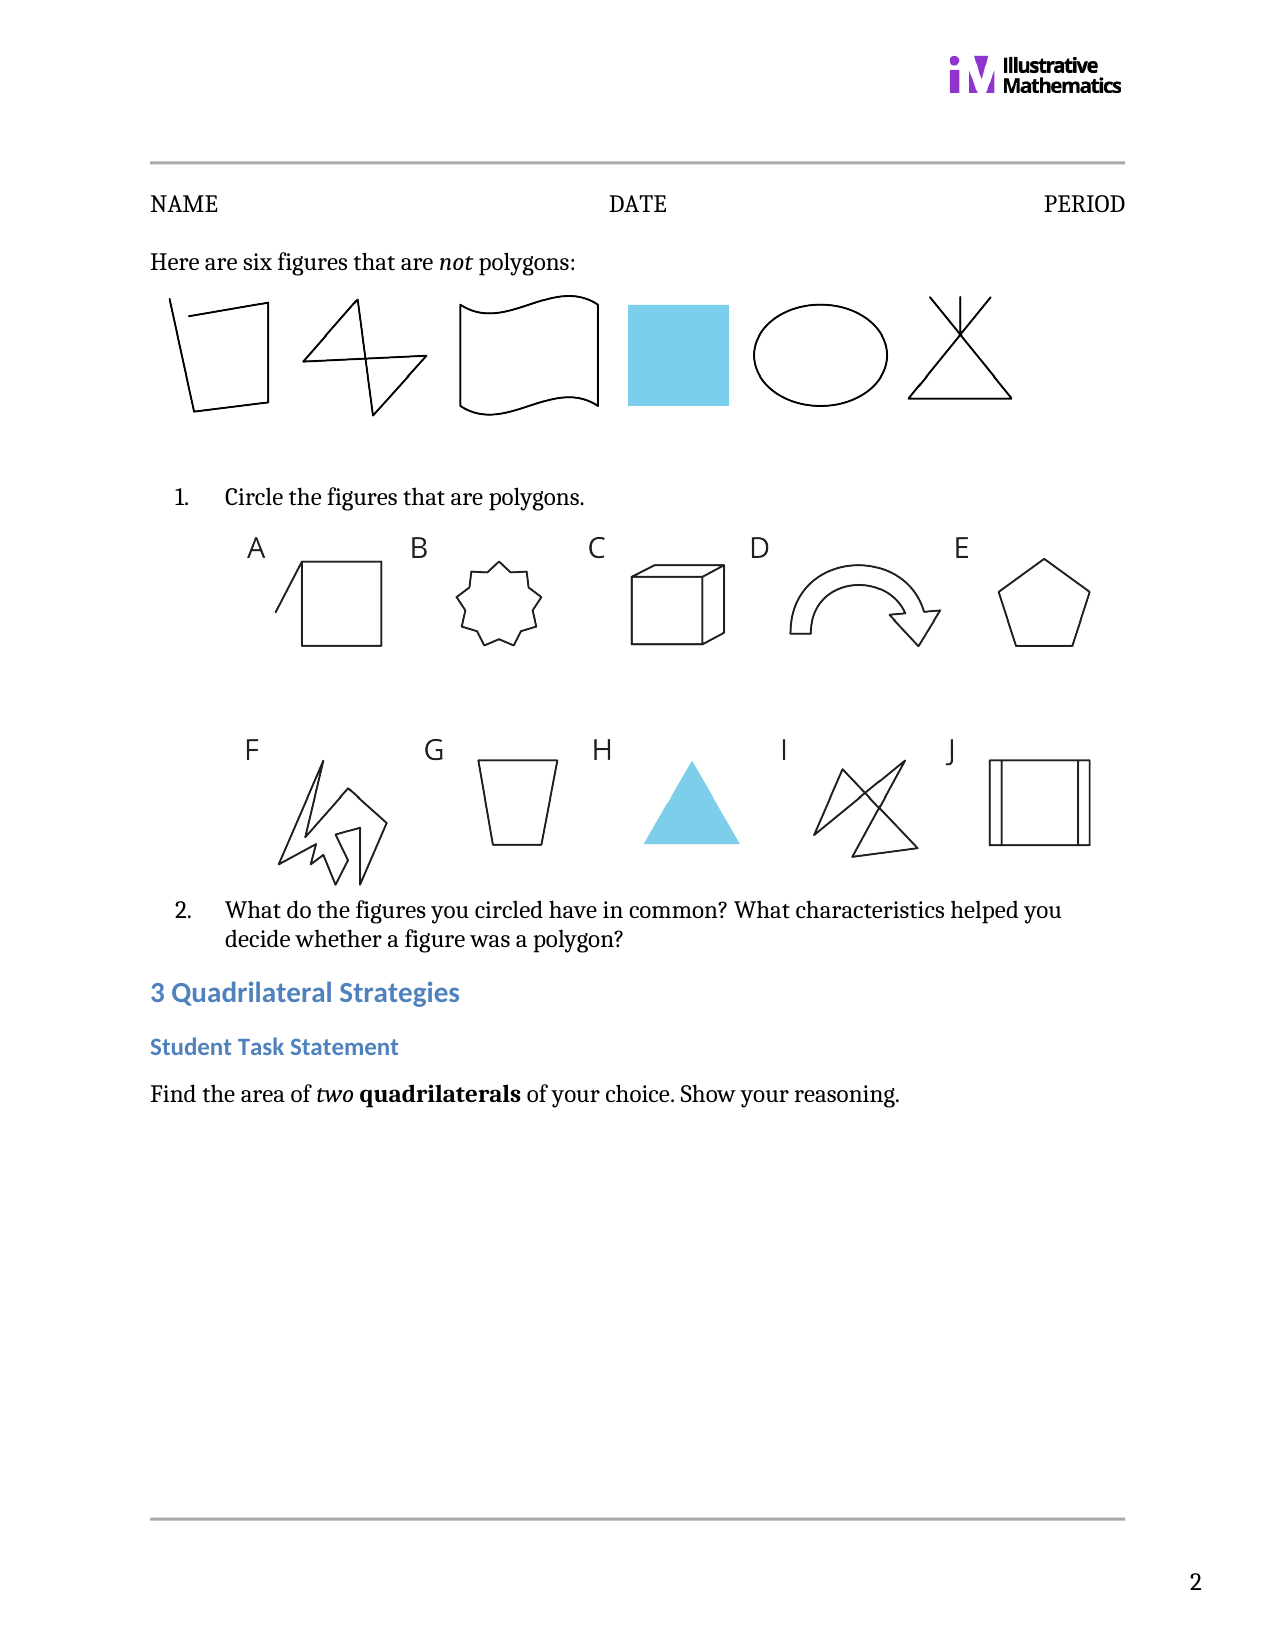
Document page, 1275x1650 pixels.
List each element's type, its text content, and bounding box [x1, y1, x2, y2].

list Circle the figures that are polygons. [175, 483, 1125, 512]
picture [949, 55, 1121, 93]
subtitle Student Task Statement [150, 1031, 1125, 1061]
text Find the area of two quadrilaterals of your choice. Show your reasoning. [150, 1080, 1125, 1109]
list What do the figures you circled have in common? What characteristics helped you decide whether a figure was a polygon? [175, 896, 1125, 953]
picture [168, 295, 1013, 417]
text Here are six figures that are not polygons: [150, 247, 1125, 276]
subtitle 3 Quadrilateral Strategies [150, 974, 1125, 1010]
picture [243, 532, 1091, 886]
